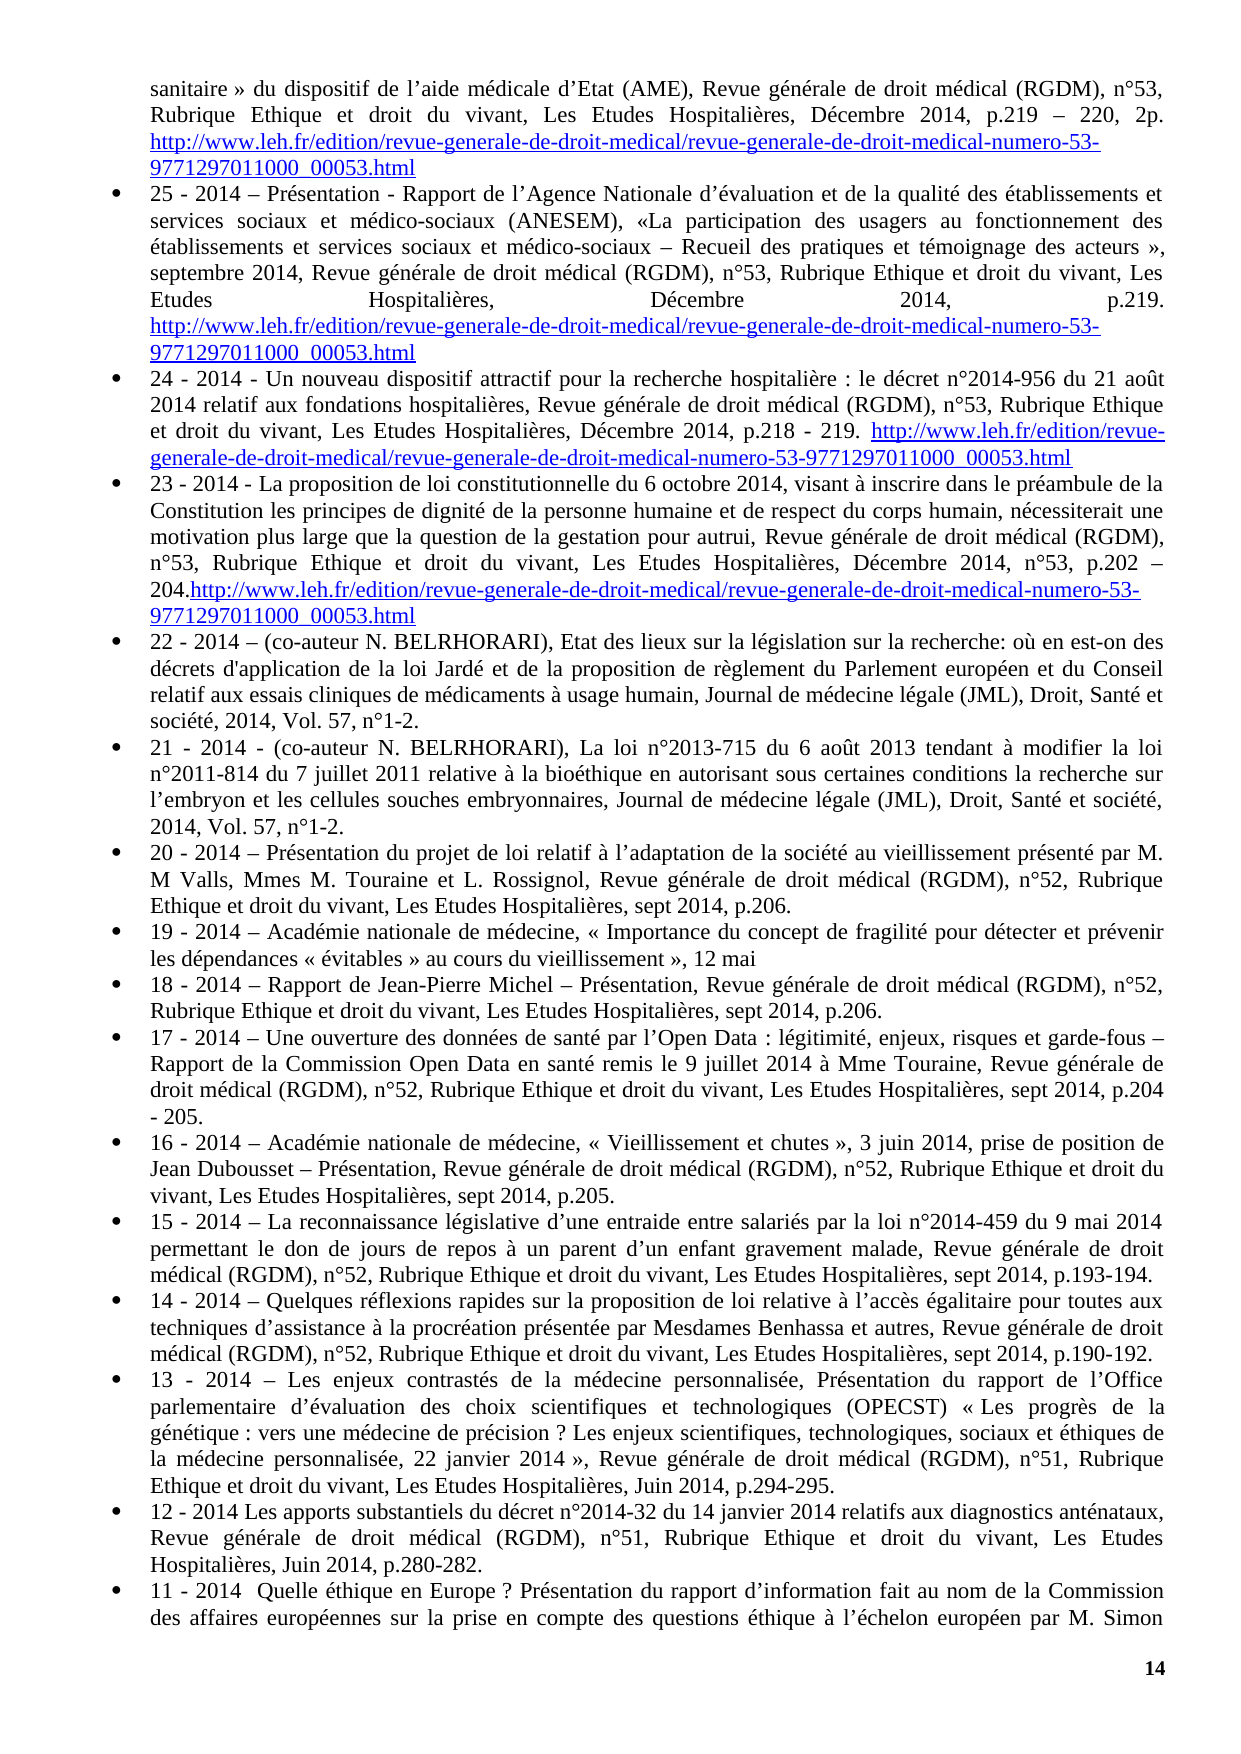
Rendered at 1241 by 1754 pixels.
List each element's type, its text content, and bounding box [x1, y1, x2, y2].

list 14 - 2014 – Quelques réflexions rapides sur la proposition de loi relative à l’accès égalitaire pour toutes aux techniques d’assistance à la procréation présentée par Mesdames Benhassa et autres, Revue générale de droit médical (RGDM), n°52, Rubrique Ethique et droit du vivant, Les Etudes Hospitalières, sept 2014, p.190-192. [112, 1340, 1165, 1419]
list 24 - 2014 - Un nouveau dispositif attractif pour la recherche hospitalière : le décret n°2014-956 du 21 août 2014 relatif aux fondations hospitalières, Revue générale de droit médical (RGDM), n°53, Rubrique Ethique et droit du vivant, Les Etudes Hospitalières, Décembre 2014, p.218 - 219. http://www.leh.fr/edition/revue-generale-de-droit-medical/revue-generale-de-droit-medical-numero-53-9771297011000_00053.html [112, 418, 1165, 523]
list 15 - 2014 – La reconnaissance législative d’une entraide entre salariés par la loi n°2014-459 du 9 mai 2014 permettant le don de jours de repos à un parent d’un enfant gravement malade, Revue générale de droit médical (RGDM), n°52, Rubrique Ethique et droit du vivant, Les Etudes Hospitalières, sept 2014, p.193-194. [112, 1261, 1165, 1340]
list 25 - 2014 – Présentation - Rapport de l’Agence Nationale d’évaluation et de la qualité des établissements et services sociaux et médico-sociaux (ANESEM), «La participation des usagers au fonctionnement des établissements et services sociaux et médico-sociaux – Recueil des pratiques et témoignage des acteurs », septembre 2014, Revue générale de droit médical (RGDM), n°53, Rubrique Ethique et droit du vivant, Les Etudes Hospitalières, Décembre 2014, p.219. http://www.leh.fr/edition/revue-generale-de-droit-medical/revue-generale-de-droit-medical-numero-53-9771297011000_00053.html [112, 233, 1165, 418]
list 23 - 2014 - La proposition de loi constitutionnelle du 6 octobre 2014, visant à inscrire dans le préambule de la Constitution les principes de dignité de la personne humaine et de respect du corps humain, nécessiterait une motivation plus large que la question de la gestation pour autrui, Revue générale de droit médical (RGDM), n°53, Rubrique Ethique et droit du vivant, Les Etudes Hospitalières, Décembre 2014, n°53, p.202 – 204.http://www.leh.fr/edition/revue-generale-de-droit-medical/revue-generale-de-droit-medical-numero-53-9771297011000_00053.html [112, 523, 1165, 681]
list 18 - 2014 – Rapport de Jean-Pierre Michel – Présentation, Revue générale de droit médical (RGDM), n°52, Rubrique Ethique et droit du vivant, Les Etudes Hospitalières, sept 2014, p.206. [112, 1024, 1165, 1076]
list 13 - 2014 – Les enjeux contrastés de la médecine personnalisée, Présentation du rapport de l’Office parlementaire d’évaluation des choix scientifiques et technologiques (OPECST) « Les progrès de la génétique : vers une médecine de précision ? Les enjeux scientifiques, technologiques, sociaux et éthiques de la médecine personnalisée, 22 janvier 2014 », Revue générale de droit médical (RGDM), n°51, Rubrique Ethique et droit du vivant, Les Etudes Hospitalières, Juin 2014, p.294-295. [112, 1419, 1165, 1551]
list 21 - 2014 - (co-auteur N. BELRHORARI), La loi n°2013-715 du 6 août 2013 tendant à modifier la loi n°2011-814 du 7 juillet 2011 relative à la bioéthique en autorisant sous certaines conditions la recherche sur l’embryon et les cellules souches embryonnaires, Journal de médecine légale (JML), Droit, Santé et société, 2014, Vol. 57, n°1-2. [112, 787, 1165, 892]
list 12 - 2014 Les apports substantiels du décret n°2014-32 du 14 janvier 2014 relatifs aux diagnostics anténataux, Revue générale de droit médical (RGDM), n°51, Rubrique Ethique et droit du vivant, Les Etudes Hospitalières, Juin 2014, p.280-282. [112, 1551, 1165, 1630]
list 26 - 2014 Afin de faire face à la multiplication des fraudes et à l’« insoutenabilité budgétaire » dénoncée par la Cour des comptes, diverses propositions sont envisagées pour «préserver la double vocation humanitaire et sanitaire » du dispositif de l’aide médicale d’Etat (AME), Revue générale de droit médical (RGDM), n°53, Rubrique Ethique et droit du vivant, Les Etudes Hospitalières, Décembre 2014, p.219 – 220, 2p. http://www.leh.fr/edition/revue-generale-de-droit-medical/revue-generale-de-droit-medical-numero-53-9771297011000_00053.html [112, 75, 1165, 233]
list 17 - 2014 – Une ouverture des données de santé par l’Open Data : légitimité, enjeux, risques et garde-fous – Rapport de la Commission Open Data en santé remis le 9 juillet 2014 à Mme Touraine, Revue générale de droit médical (RGDM), n°52, Rubrique Ethique et droit du vivant, Les Etudes Hospitalières, sept 2014, p.204 - 205. [112, 1076, 1165, 1182]
list 16 - 2014 – Académie nationale de médecine, « Vieillissement et chutes », 3 juin 2014, prise de position de Jean Dubousset – Présentation, Revue générale de droit médical (RGDM), n°52, Rubrique Ethique et droit du vivant, Les Etudes Hospitalières, sept 2014, p.205. [112, 1182, 1165, 1261]
list 19 - 2014 – Académie nationale de médecine, « Importance du concept de fragilité pour détecter et prévenir les dépendances « évitables » au cours du vieillissement », 12 mai [112, 971, 1165, 1024]
list 22 - 2014 – (co-auteur N. BELRHORARI), Etat des lieux sur la législation sur la recherche: où en est-on des décrets d'application de la loi Jardé et de la proposition de règlement du Parlement européen et du Conseil relatif aux essais cliniques de médicaments à usage humain, Journal de médecine légale (JML), Droit, Santé et société, 2014, Vol. 57, n°1-2. [112, 681, 1165, 787]
list 20 - 2014 – Présentation du projet de loi relatif à l’adaptation de la société au vieillissement présenté par M. M Valls, Mmes M. Touraine et L. Rossignol, Revue générale de droit médical (RGDM), n°52, Rubrique Ethique et droit du vivant, Les Etudes Hospitalières, sept 2014, p.206. [112, 892, 1165, 971]
